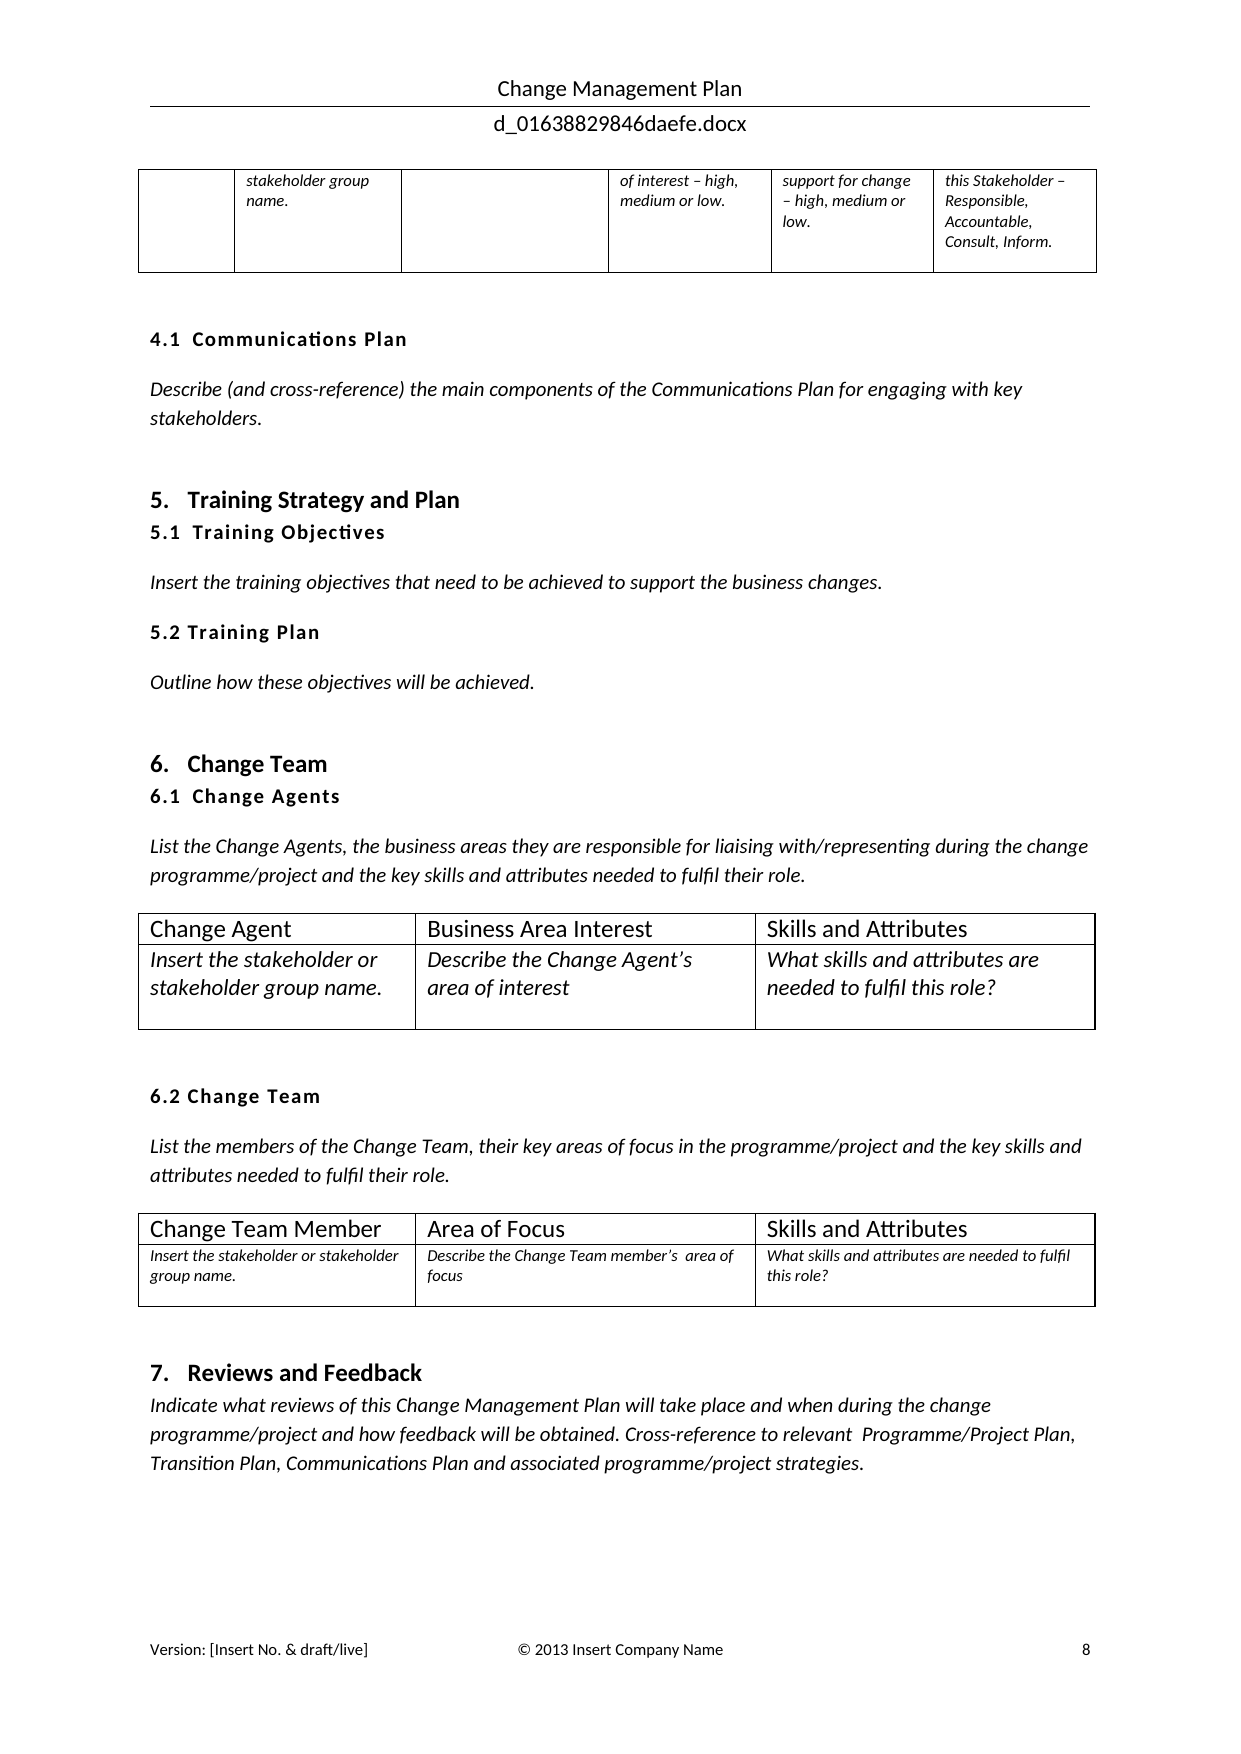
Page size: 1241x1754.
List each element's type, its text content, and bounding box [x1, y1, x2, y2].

subtitle Change Agents [150, 783, 1090, 809]
table_cell Insert the stakeholder or stakeholder group name. [139, 1245, 415, 1306]
subtitle Training Strategy and Plan [150, 484, 1090, 515]
table_header Change Team Member [139, 1214, 415, 1244]
table_header Change Agent [139, 914, 415, 944]
subtitle Reviews and Feedback [150, 1357, 1090, 1388]
subtitle 6.2 Change Team [150, 1083, 1090, 1109]
table_cell # [139, 170, 234, 272]
table_cell What skills and attributes are needed to fulfil this role? [756, 1245, 1094, 1306]
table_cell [609, 170, 771, 272]
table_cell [934, 170, 1096, 272]
text List the Change Agents, the business areas they are responsible for liaising with/representing during the change programme/project and the key skills and attributes needed to fulfil their role. [150, 833, 1090, 888]
subtitle Communications Plan [150, 326, 1090, 351]
subtitle Change Team [150, 748, 1090, 779]
text Outline how these objectives will be achieved. [150, 669, 1090, 695]
text Describe (and cross-reference) the main components of the Communications Plan for engaging with key stakeholders. [150, 376, 1090, 431]
table_cell Describe the Change Agent’s area of interest [416, 945, 755, 1029]
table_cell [402, 170, 608, 272]
table_header Skills and Attributes [756, 1214, 1094, 1244]
subtitle 5.2 Training Plan [150, 619, 1090, 645]
table_cell Insert the stakeholder or stakeholder group name. [139, 945, 415, 1029]
subtitle Training Objectives [150, 519, 1090, 545]
text Insert the training objectives that need to be achieved to support the business changes. [150, 569, 1090, 595]
text List the members of the Change Team, their key areas of focus in the programme/project and the key skills and attributes needed to fulfil their role. [150, 1133, 1090, 1188]
table_cell Describe the Change Team member’s area of focus [416, 1245, 755, 1306]
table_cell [235, 170, 401, 272]
table_header Skills and Attributes [756, 914, 1094, 944]
text Indicate what reviews of this Change Management Plan will take place and when during the change programme/project and how feedback will be obtained. Cross-reference to relevant Programme/Project Plan, Transition Plan, Communications Plan and associated programme/project strategies. [150, 1392, 1090, 1476]
table_cell What skills and attributes are needed to fulfil this role? [756, 945, 1094, 1029]
table_header Area of Focus [416, 1214, 755, 1244]
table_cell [772, 170, 933, 272]
table_header Business Area Interest [416, 914, 755, 944]
